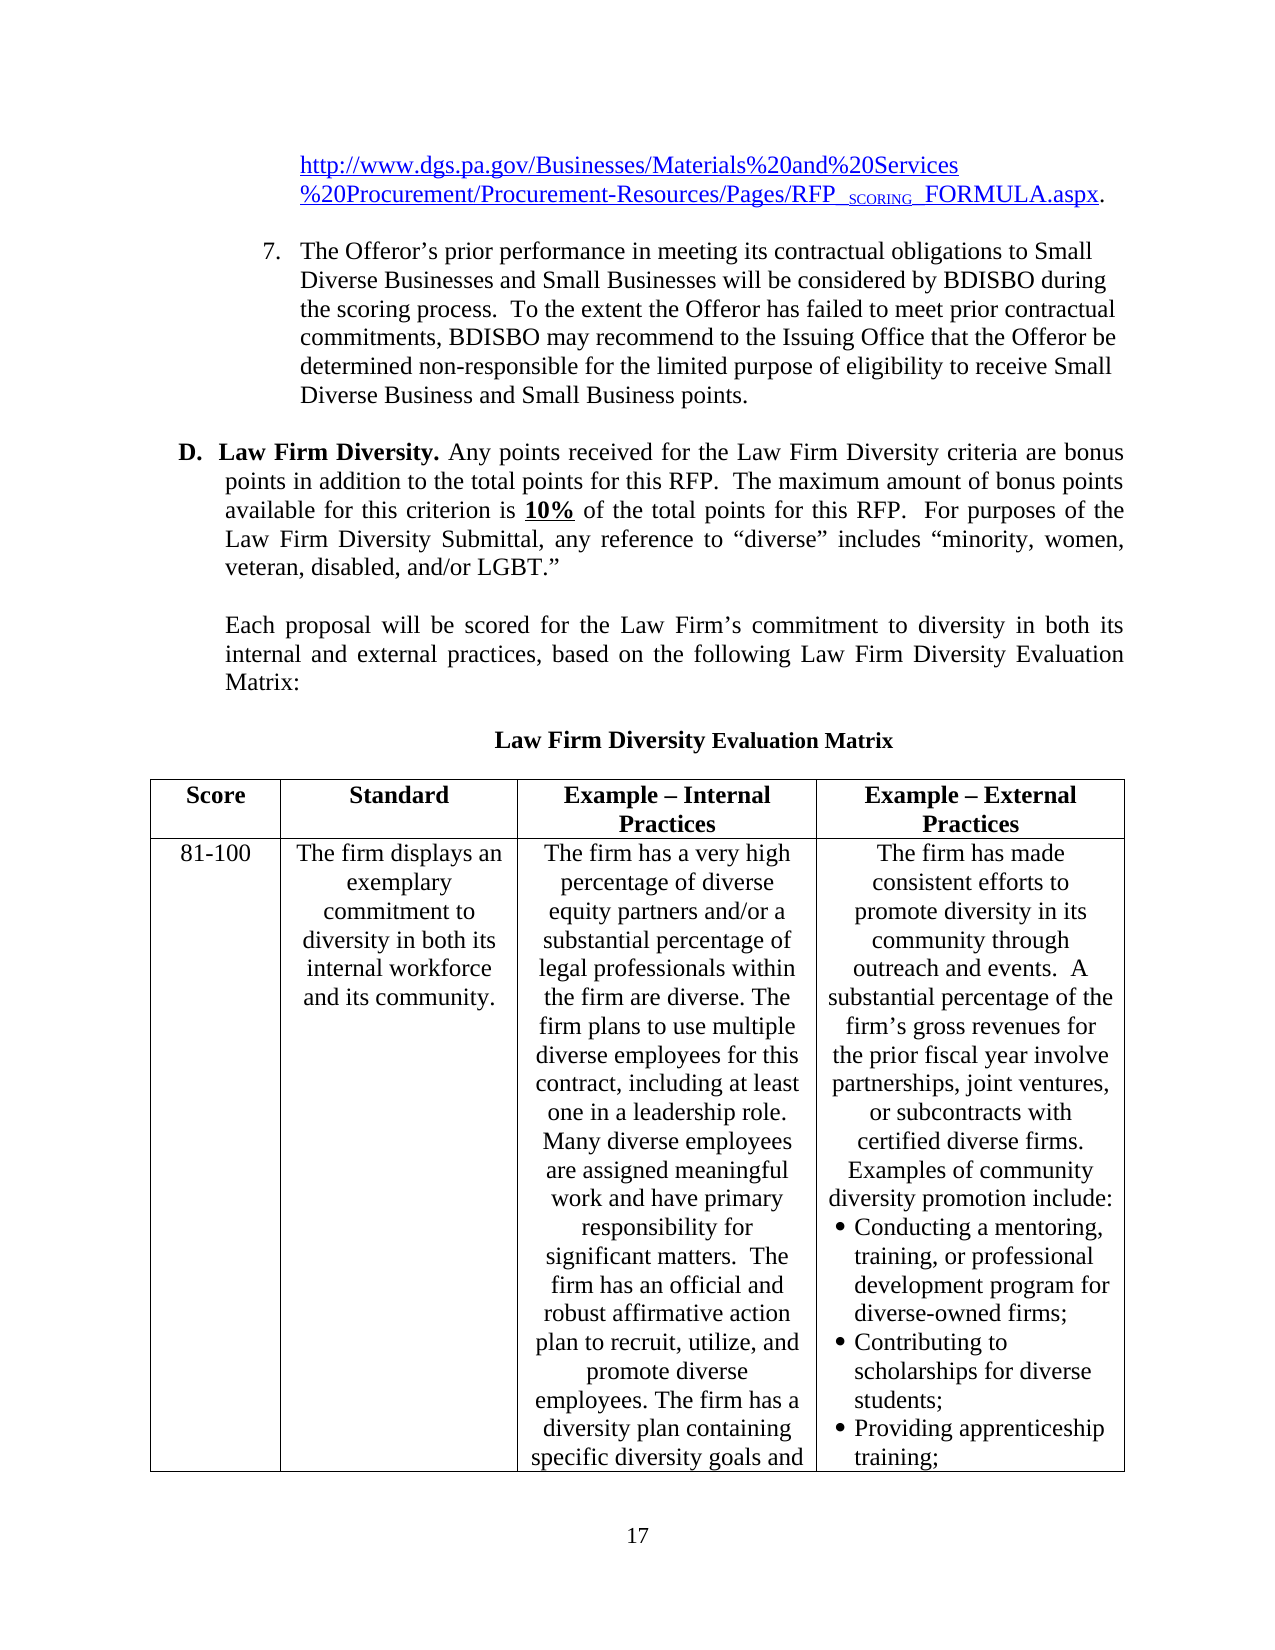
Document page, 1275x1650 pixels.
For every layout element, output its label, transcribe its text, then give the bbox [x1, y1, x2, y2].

table_header Example – External Practices [817, 780, 1124, 837]
table_header Standard [281, 780, 517, 837]
table_header Example – Internal Practices [518, 780, 816, 837]
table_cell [281, 839, 517, 1471]
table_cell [518, 839, 816, 1471]
text Law Firm Diversity Evaluation Matrix [262, 725, 1125, 754]
text D. Law Firm Diversity. Any points received for the Law Firm Diversity criteria are bonus points in addition to the total points for this RFP. The maximum amount of bonus points available for this criterion is 10% of the total points for this RFP. For purposes of the Law Firm Diversity Submittal, any reference to “diverse” includes “minority, women, veteran, disabled, and/or LGBT.” [178, 437, 1125, 581]
table_cell 81-100 [151, 839, 280, 1471]
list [262, 150, 1125, 207]
text Each proposal will be scored for the Law Firm’s commitment to diversity in both its internal and external practices, based on the following Law Firm Diversity Evaluation Matrix: [225, 610, 1125, 696]
list The Offeror’s prior performance in meeting its contractual obligations to Small Diverse Businesses and Small Businesses will be considered by BDISBO during the scoring process. To the extent the Offeror has failed to meet prior contractual commitments, BDISBO may recommend to the Issuing Office that the Offeror be determined non-responsible for the limited purpose of eligibility to receive Small Diverse Business and Small Business points. [262, 236, 1125, 409]
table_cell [817, 839, 1124, 1471]
table_header Score [151, 780, 280, 837]
